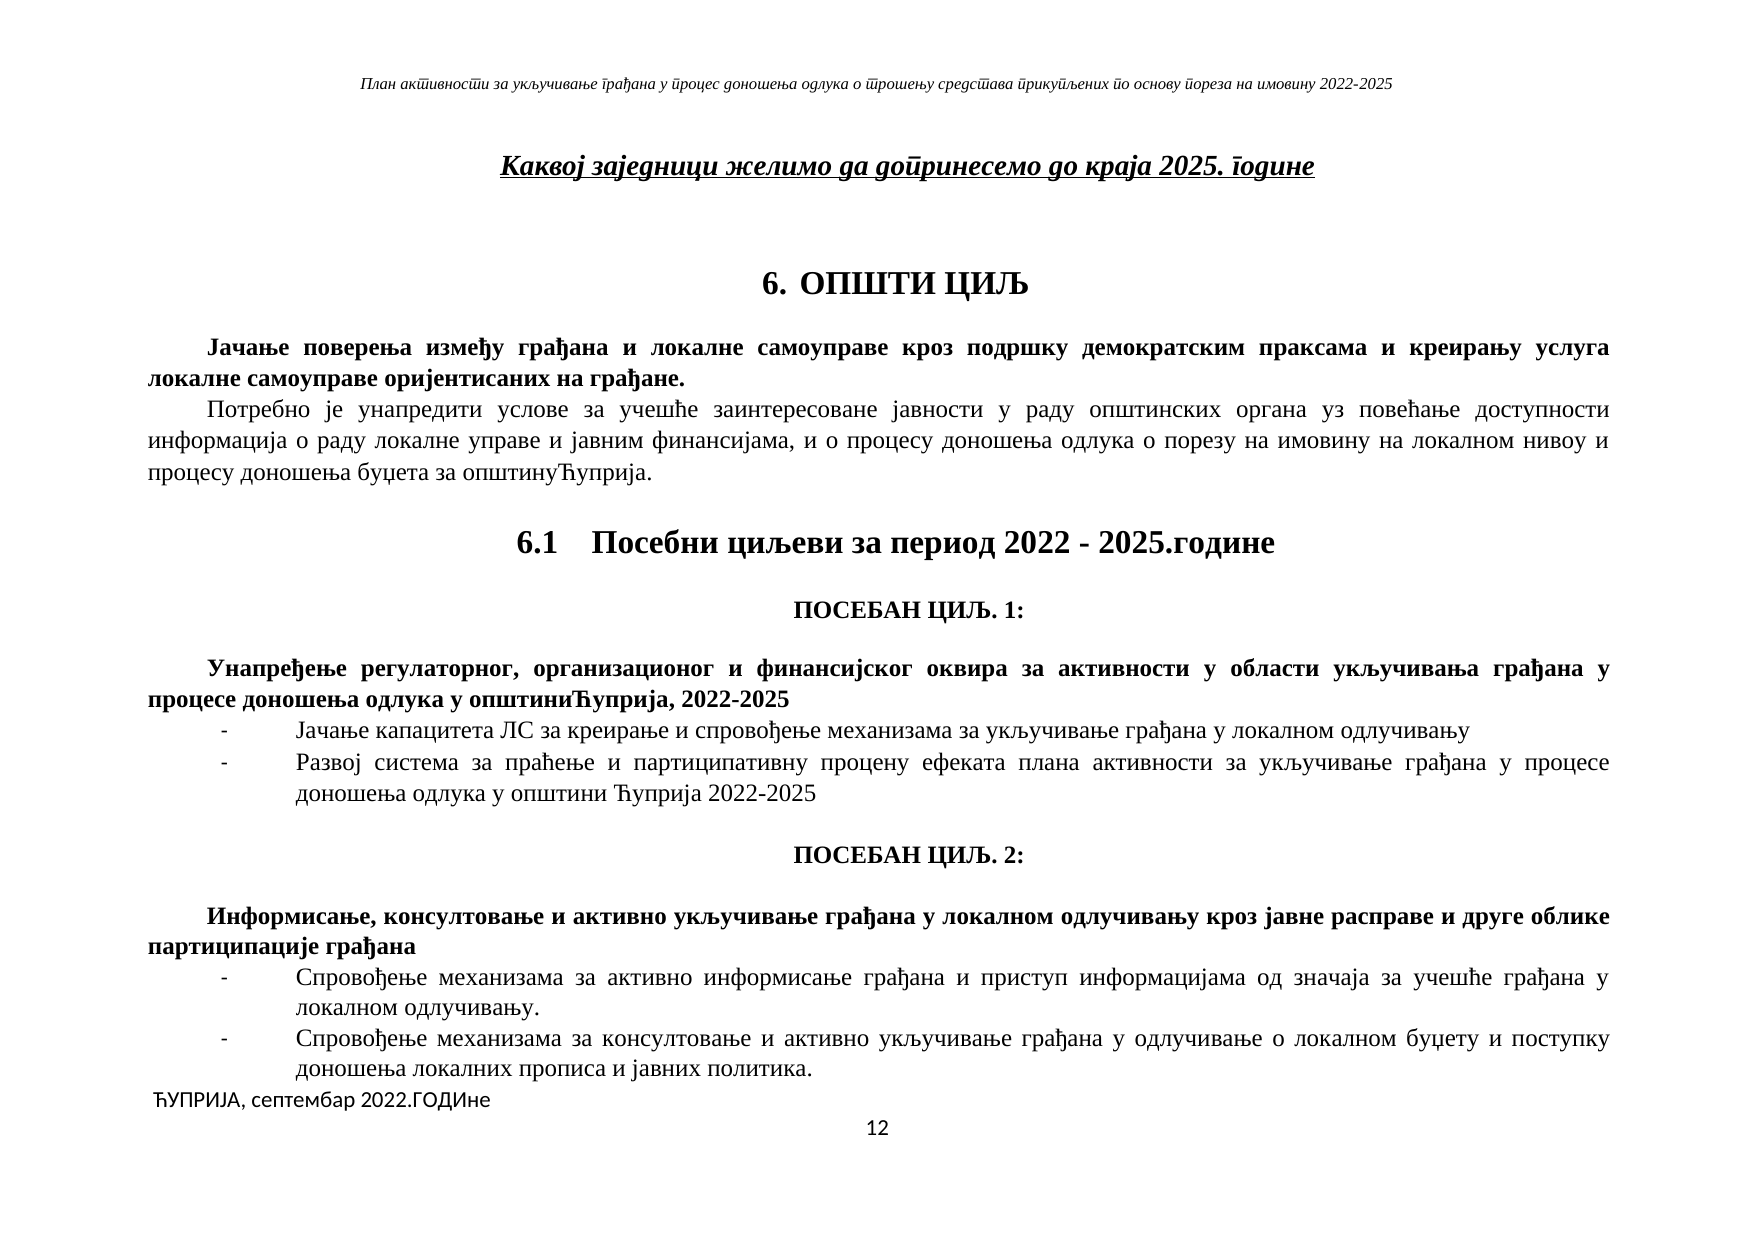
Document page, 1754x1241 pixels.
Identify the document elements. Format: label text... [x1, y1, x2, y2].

text ПОСЕБАН ЦИЉ. 1: [148, 596, 1611, 624]
subtitle ОПШТИ ЦИЉ [185, 264, 1606, 302]
text ПОСЕБАН ЦИЉ. 2: [148, 840, 1611, 869]
text Јачање поверења између грађана и локалне самоуправе кроз подршку демократским праксама и креирању услуга локалне самоуправе оријентисаних на грађане. [148, 332, 1611, 392]
text Потребно је унапредити услове за учешће заинтересоване јавности у раду општинских органа уз повећање доступности информација о раду локалне управе и јавним финансијама, и о процесу доношења одлука о порезу на имовину на локалном нивоу и процесу доношења буџета за општинуЋуприја. [148, 394, 1611, 485]
text Унапређење регулаторног, организационог и финансијског оквира за активности у области укључивања грађана у процесе доношења одлука у општиниЋуприја, 2022-2025 [148, 653, 1611, 713]
subtitle Посебни циљеви за период 2022 - 2025.године [185, 523, 1606, 561]
list Спровођење механизама за консултовање и активно укључивање грађана у одлучивање о локалном буџету и поступку доношења локалних прописа и јавних политика. [221, 1023, 1611, 1082]
list Јачање капацитета ЛС за креирање и спровођење механизама за укључивање грађана у локалном одлучивању [221, 715, 1611, 744]
text Каквој заједници желимо да допринесемо до краја 2025. године [148, 148, 1611, 181]
text Информисање, консултовање и активно укључивање грађана у локалном одлучивању кроз јавне расправе и друге облике партиципације грађана [148, 901, 1611, 960]
list Спровођење механизама за активно информисање грађана и приступ информацијама од значаја за учешће грађана у локалном одлучивању. [221, 962, 1611, 1021]
list Развој система за праћење и партиципативну процену ефеката плана активности за укључивање грађана у процесе доношења одлука у општини Ћуприја 2022-2025 [221, 747, 1611, 807]
